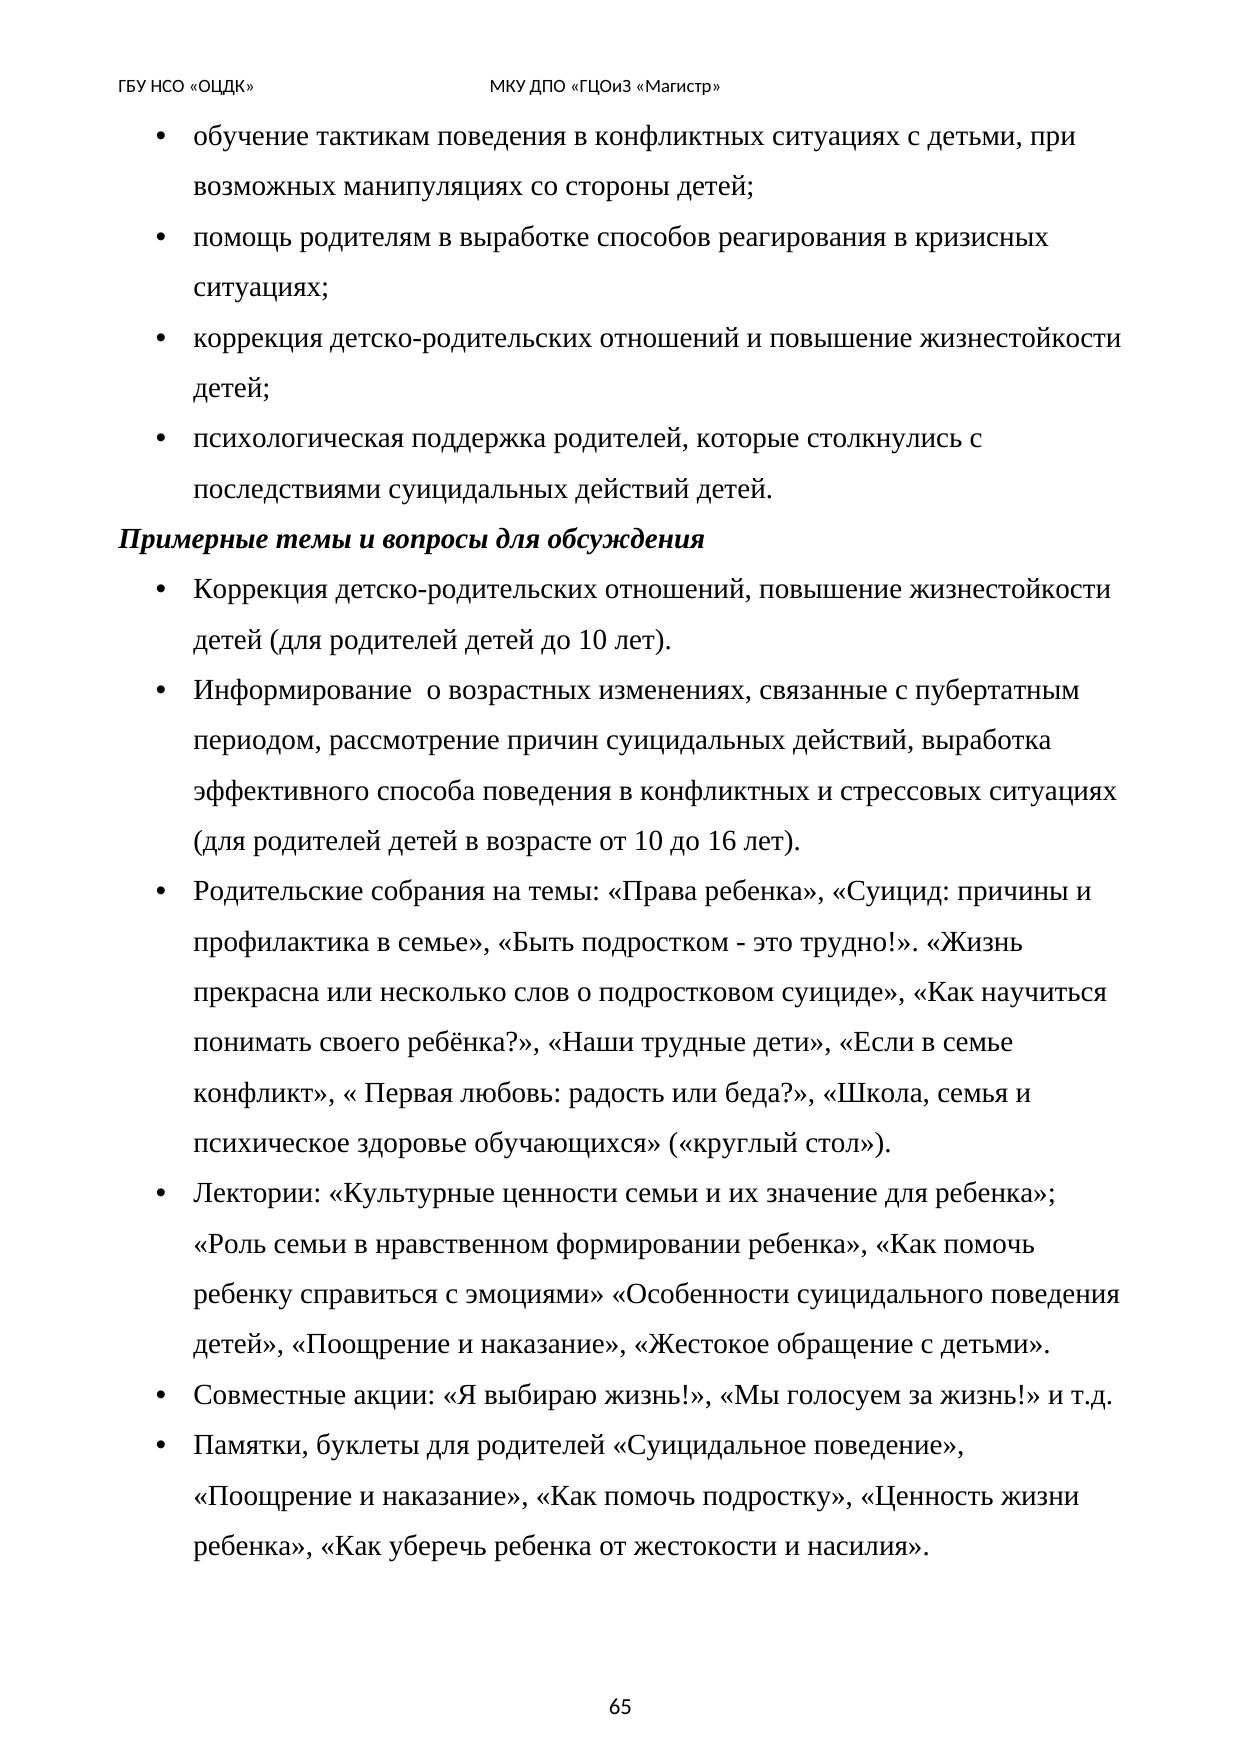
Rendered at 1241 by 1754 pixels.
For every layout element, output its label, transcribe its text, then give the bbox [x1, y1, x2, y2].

list помощь родителям в выработке способов реагирования в кризисных ситуациях; [156, 219, 1122, 303]
list Совместные акции: «Я выбираю жизнь!», «Мы голосуем за жизнь!» и т.д. [156, 1377, 1122, 1410]
list Памятки, буклеты для родителей «Суицидальное поведение», «Поощрение и наказание», «Как помочь подростку», «Ценность жизни ребенка», «Как уберечь ребенка от жестокости и насилия». [156, 1427, 1122, 1561]
list Лектории: «Культурные ценности семьи и их значение для ребенка»; «Роль семьи в нравственном формировании ребенка», «Как помочь ребенку справиться с эмоциями» «Особенности суицидального поведения детей», «Поощрение и наказание», «Жестокое обращение с детьми». [156, 1175, 1122, 1360]
text Примерные темы и вопросы для обсуждения [118, 521, 1122, 554]
list Коррекция детско-родительских отношений, повышение жизнестойкости детей (для родителей детей до 10 лет). [156, 571, 1122, 655]
list психологическая поддержка родителей, которые столкнулись с последствиями суицидальных действий детей. [156, 420, 1122, 504]
list коррекция детско-родительских отношений и повышение жизнестойкости детей; [156, 319, 1122, 403]
list Родительские собрания на темы: «Права ребенка», «Суицид: причины и профилактика в семье», «Быть подростком - это трудно!». «Жизнь прекрасна или несколько слов о подростковом суициде», «Как научиться понимать своего ребёнка?», «Наши трудные дети», «Если в семье конфликт», « Первая любовь: радость или беда?», «Школа, семья и психическое здоровье обучающихся» («круглый стол»). [156, 873, 1122, 1159]
list обучение тактикам поведения в конфликтных ситуациях с детьми, при возможных манипуляциях со стороны детей; [156, 118, 1122, 202]
list Информирование о возрастных изменениях, связанные с пубертатным периодом, рассмотрение причин суицидальных действий, выработка эффективного способа поведения в конфликтных и стрессовых ситуациях (для родителей детей в возрасте от 10 до 16 лет). [156, 672, 1122, 857]
